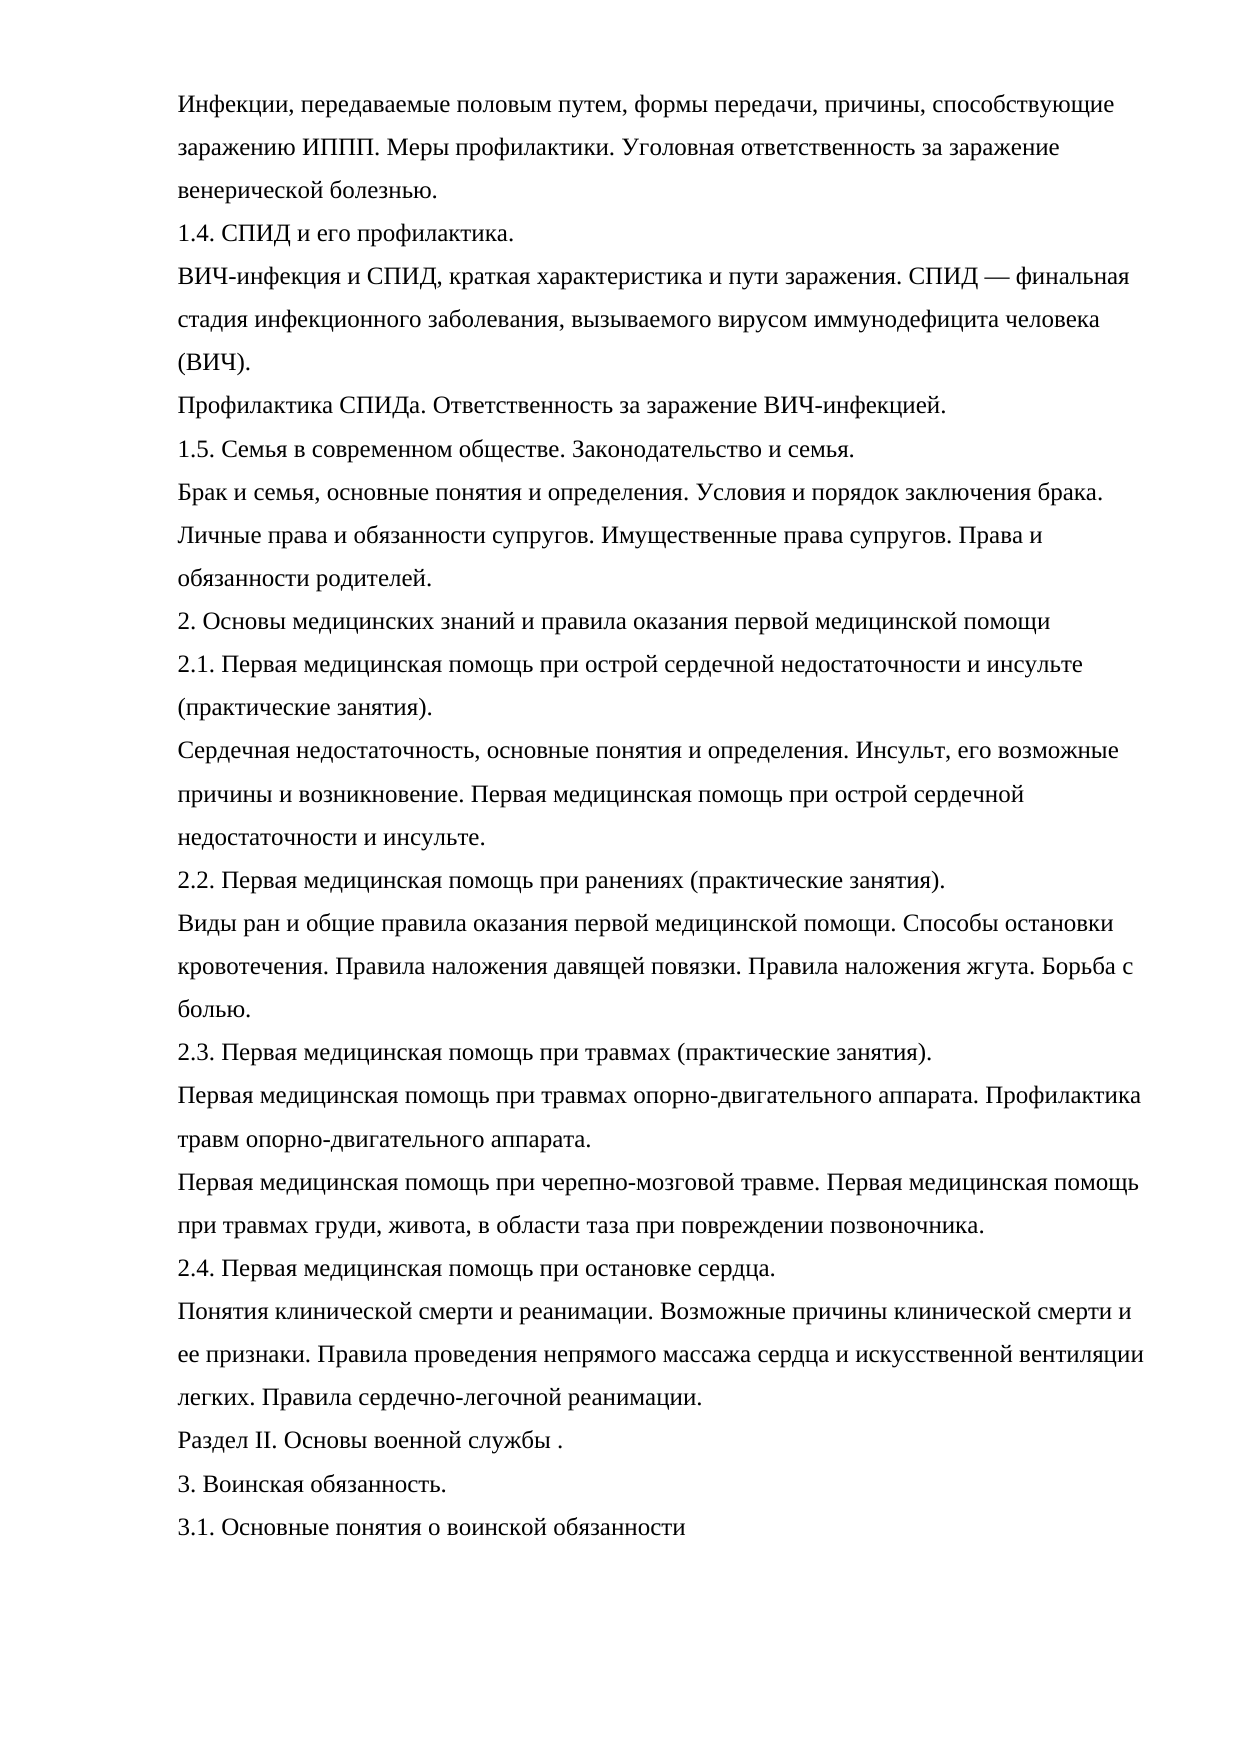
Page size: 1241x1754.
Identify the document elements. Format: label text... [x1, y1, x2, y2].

text 1.5. Семья в современном обществе. Законодательство и семья. [177, 434, 1152, 462]
text Раздел II. Основы военной службы . [177, 1426, 1152, 1454]
text Виды ран и общие правила оказания первой медицинской помощи. Способы остановки кровотечения. Правила наложения давящей повязки. Правила наложения жгута. Борьба с болью. [177, 908, 1152, 1023]
text Первая медицинская помощь при черепно-мозговой травме. Первая медицинская помощь при травмах груди, живота, в области таза при повреждении позвоночника. [177, 1167, 1152, 1239]
text Первая медицинская помощь при травмах опорно-двигательного аппарата. Профилактика травм опорно-двигательного аппарата. [177, 1081, 1152, 1152]
text 3. Воинская обязанность. [177, 1469, 1152, 1497]
text 2. Основы медицинских знаний и правила оказания первой медицинской помощи [177, 606, 1152, 635]
text ВИЧ-инфекция и СПИД, краткая характеристика и пути заражения. СПИД — финальная стадия инфекционного заболевания, вызываемого вирусом иммунодефицита человека (ВИЧ). [177, 261, 1152, 376]
text 3.1. Основные понятия о воинской обязанности [177, 1512, 1152, 1541]
text 2.2. Первая медицинская помощь при ранениях (практические занятия). [177, 865, 1152, 894]
text 2.3. Первая медицинская помощь при травмах (практические занятия). [177, 1037, 1152, 1066]
text 1.4. СПИД и его профилактика. [177, 218, 1152, 247]
text Сердечная недостаточность, основные понятия и определения. Инсульт, его возможные причины и возникновение. Первая медицинская помощь при острой сердечной недостаточности и инсульте. [177, 736, 1152, 851]
text Инфекции, передаваемые половым путем, формы передачи, причины, способствующие заражению ИППП. Меры профилактики. Уголовная ответственность за заражение венерической болезнью. [177, 89, 1152, 204]
text Брак и семья, основные понятия и определения. Условия и порядок заключения брака. Личные права и обязанности супругов. Имущественные права супругов. Права и обязанности родителей. [177, 477, 1152, 592]
text 2.1. Первая медицинская помощь при острой сердечной недостаточности и инсульте (практические занятия). [177, 649, 1152, 721]
text Понятия клинической смерти и реанимации. Возможные причины клинической смерти и ее признаки. Правила проведения непрямого массажа сердца и искусственной вентиляции легких. Правила сердечно-легочной реанимации. [177, 1296, 1152, 1411]
text Профилактика СПИДа. Ответственность за заражение ВИЧ-инфекцией. [177, 391, 1152, 419]
text 2.4. Первая медицинская помощь при остановке сердца. [177, 1253, 1152, 1282]
